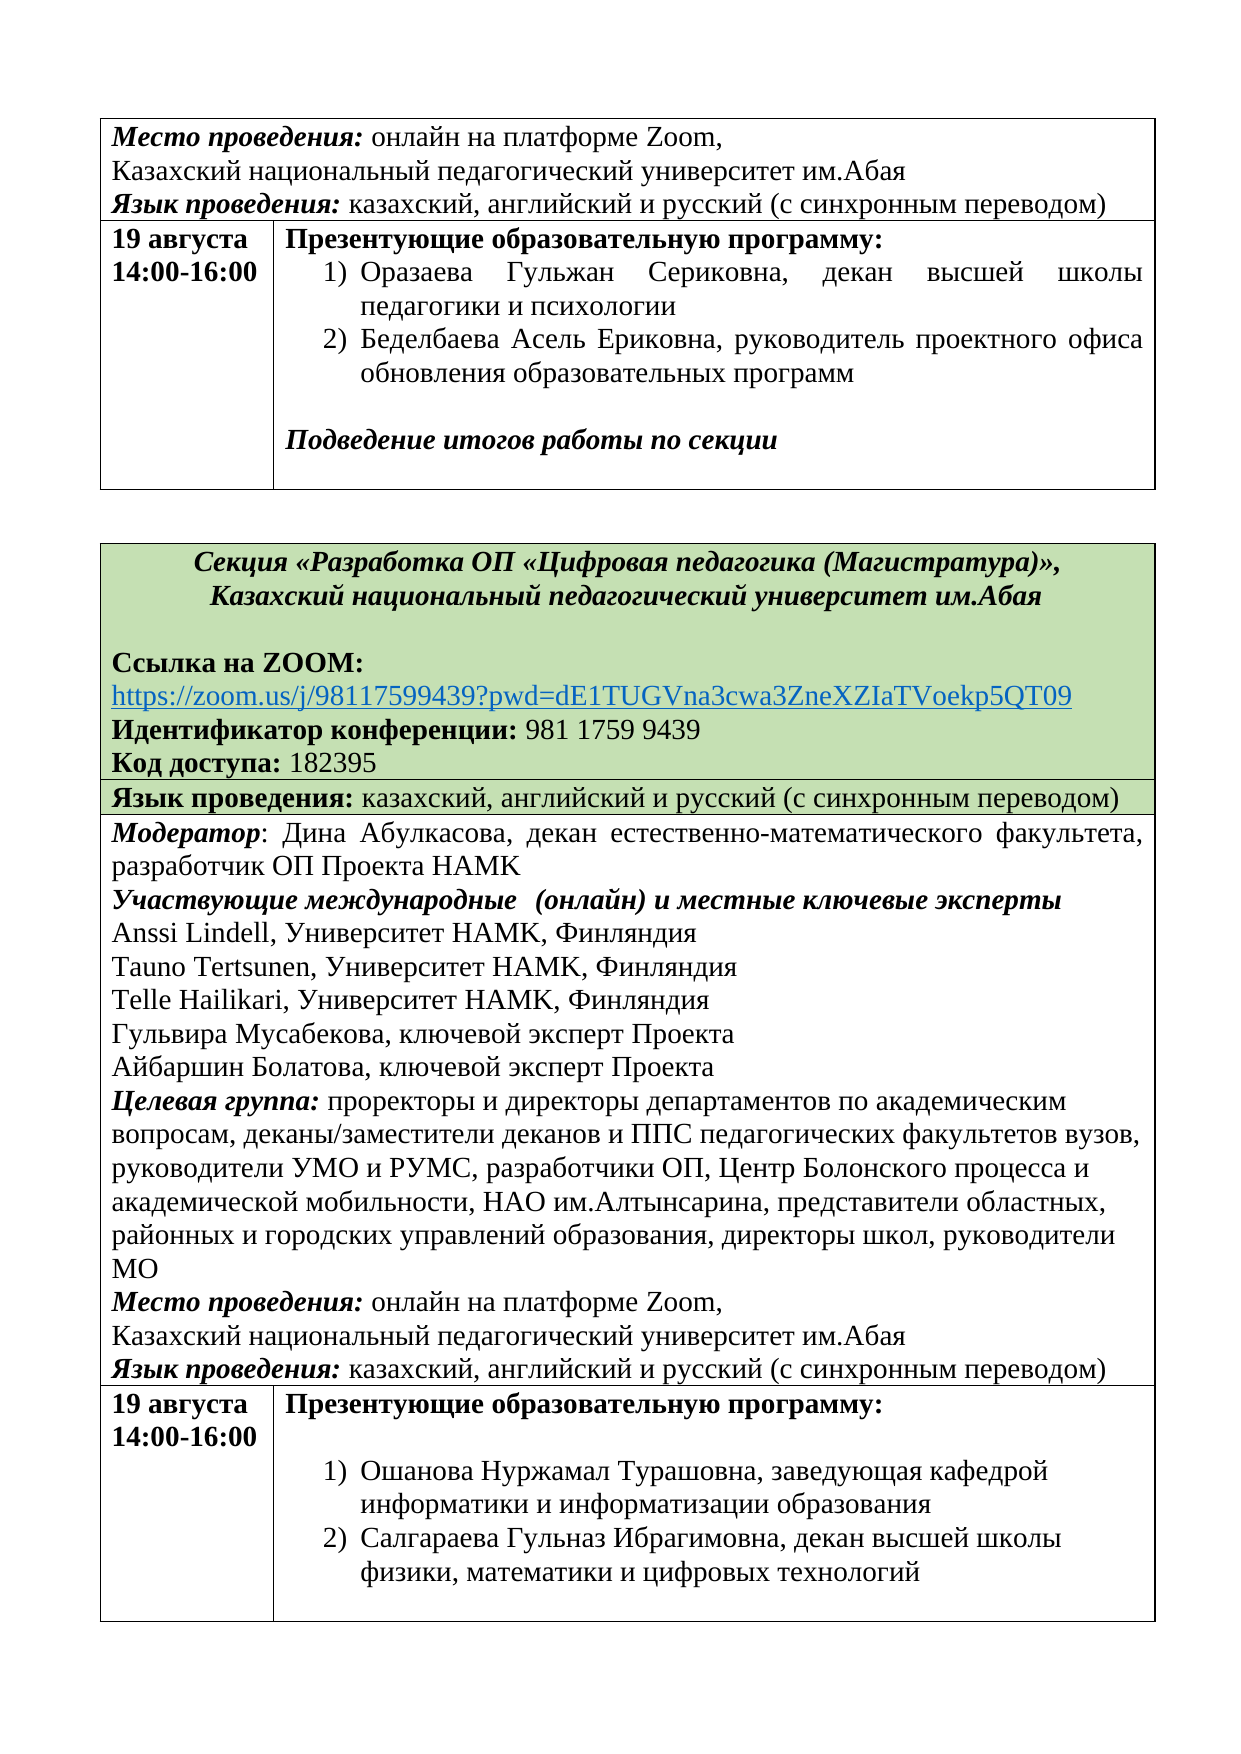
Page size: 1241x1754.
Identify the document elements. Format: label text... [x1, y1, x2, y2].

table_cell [101, 119, 1154, 220]
table_cell Презентующие образовательную программу: Оразаева Гульжан Сериковна, декан высшей школы педагогики и психологии Беделбаева Асель Ериковна, руководитель проектного офиса обновления образовательных программ Подведение итогов работы по секции [274, 221, 1154, 489]
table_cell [101, 1386, 273, 1621]
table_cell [274, 1386, 1154, 1621]
table_header Секция «Разработка ОП «Цифровая педагогика (Магистратура)», Казахский национальный педагогический университет им.Абая Ссылка на ZOOM: https://zoom.us/j/98117599439?pwd=dE1TUGVna3cwa3ZneXZIaTVoekp5QT09 Идентификатор конференции: 981 1759 9439 Код доступа: 182395 [101, 544, 1154, 779]
table_cell 19 августа 14:00-16:00 [101, 221, 273, 489]
table_cell Модератор: Дина Абулкасова, декан естественно-математического факультета, разработчик ОП Проекта HAMK Участвующие международные (онлайн) и местные ключевые эксперты Anssi Lindell, Университет HAMK, Финляндия Tauno Tertsunen, Университет HAMK, Финляндия Telle Hailikari, Университет HAMK, Финляндия Гульвира Мусабекова, ключевой эксперт Проекта Айбаршин Болатова, ключевой эксперт Проекта Целевая группа: проректоры и директоры департаментов по академическим вопросам, деканы/заместители деканов и ППС педагогических факультетов вузов, руководители УМО и РУМС, разработчики ОП, Центр Болонского процесса и академической мобильности, НАО им.Алтынсарина, представители областных, районных и городских управлений образования, директоры школ, руководители МО Место проведения: онлайн на платформе Zoom, Казахский национальный педагогический университет им.Абая Язык проведения: казахский, английский и русский (с синхронным переводом) [101, 815, 1154, 1385]
table_cell Язык проведения: казахский, английский и русский (с синхронным переводом) [101, 780, 1154, 814]
